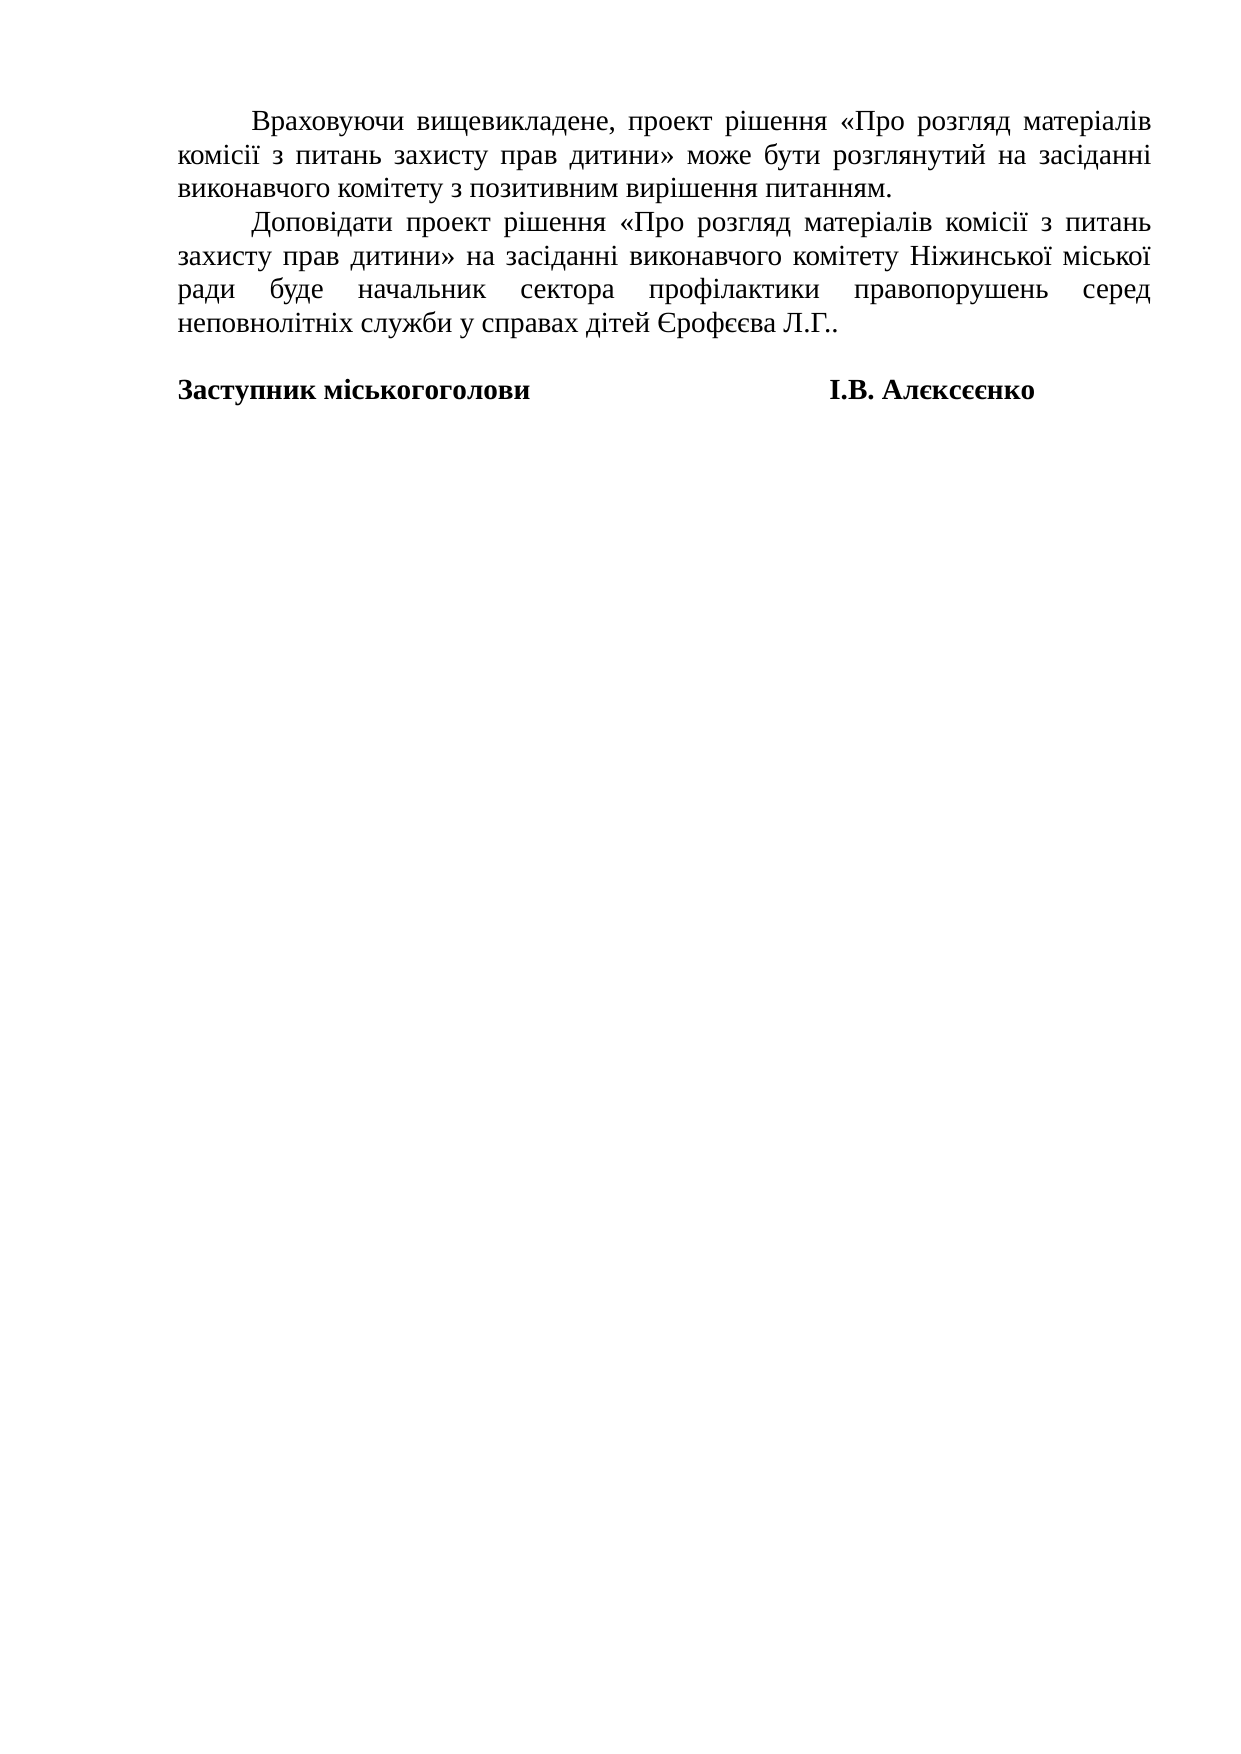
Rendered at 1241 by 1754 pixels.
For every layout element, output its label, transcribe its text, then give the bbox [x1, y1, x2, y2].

text Доповідати проект рішення «Про розгляд матеріалів комісії з питань захисту прав дитини» на засіданні виконавчого комітету Ніжинської міської ради буде начальник сектора профілактики правопорушень серед неповнолітніх служби у справах дітей Єрофєєва Л.Г.. [177, 204, 1152, 338]
text Заступник міськогоголови І.В. Алєксєєнко [177, 372, 1152, 405]
text Враховуючи вищевикладене, проект рішення «Про розгляд матеріалів комісії з питань захисту прав дитини» може бути розглянутий на засіданні виконавчого комітету з позитивним вирішення питанням. [177, 103, 1152, 204]
